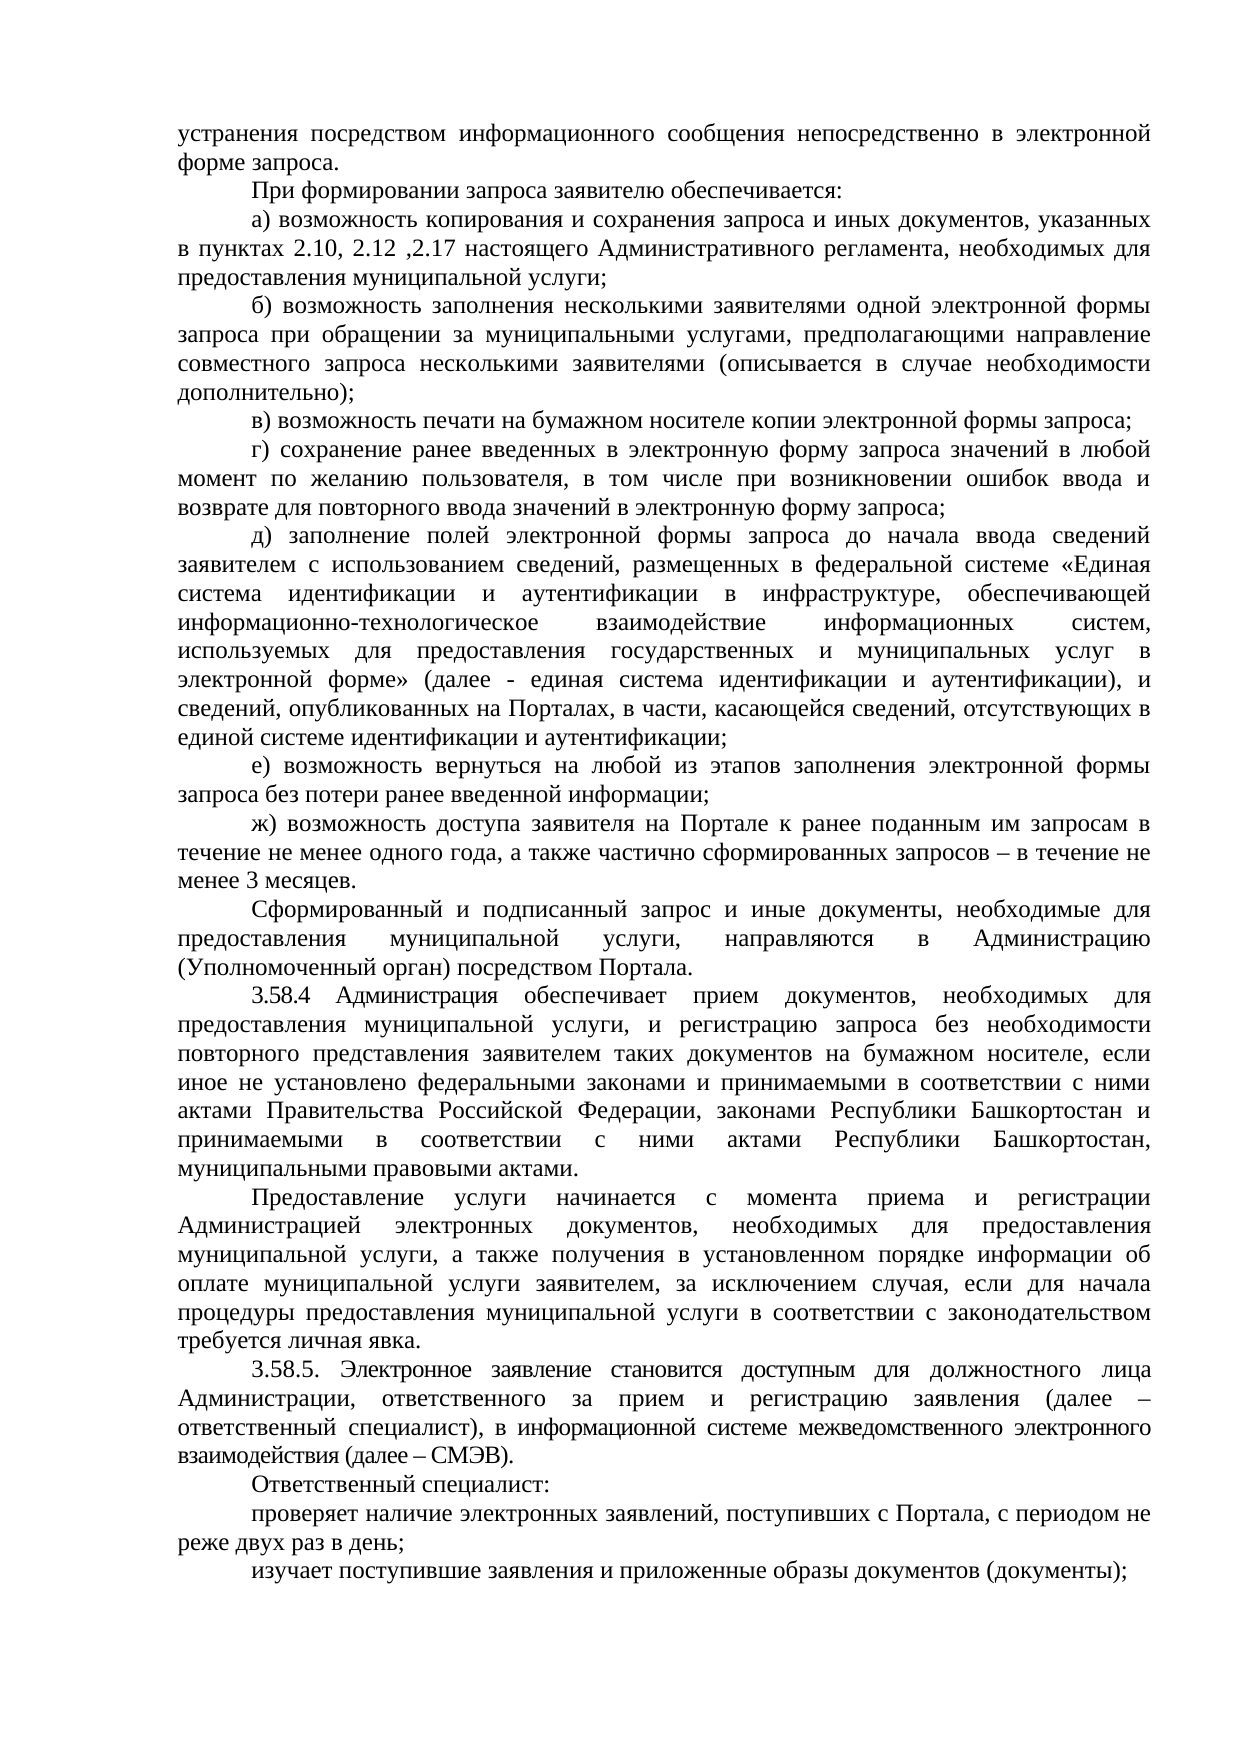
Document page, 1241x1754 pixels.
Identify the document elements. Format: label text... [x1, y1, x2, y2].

text изучает поступившие заявления и приложенные образы документов (документы); [177, 1556, 1152, 1584]
text а) возможность копирования и сохранения запроса и иных документов, указанных в пунктах 2.10, 2.12 ,2.17 настоящего Административного регламента, необходимых для предоставления муниципальной услуги; [177, 204, 1152, 291]
text проверяет наличие электронных заявлений, поступивших с Портала, с периодом не реже двух раз в день; [177, 1498, 1152, 1556]
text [177, 118, 1152, 176]
text е) возможность вернуться на любой из этапов заполнения электронной формы запроса без потери ранее введенной информации; [177, 751, 1152, 808]
text При формировании запроса заявителю обеспечивается: [177, 176, 1152, 204]
text 3.58.4 Администрация обеспечивает прием документов, необходимых для предоставления муниципальной услуги, и регистрацию запроса без необходимости повторного представления заявителем таких документов на бумажном носителе, если иное не установлено федеральными законами и принимаемыми в соответствии с ними актами Правительства Российской Федерации, законами Республики Башкортостан и принимаемыми в соответствии с ними актами Республики Башкортостан, муниципальными правовыми актами. [177, 981, 1152, 1182]
text ж) возможность доступа заявителя на Портале к ранее поданным им запросам в течение не менее одного года, а также частично сформированных запросов – в течение не менее 3 месяцев. [177, 808, 1152, 894]
text г) сохранение ранее введенных в электронную форму запроса значений в любой момент по желанию пользователя, в том числе при возникновении ошибок ввода и возврате для повторного ввода значений в электронную форму запроса; [177, 434, 1152, 521]
text Сформированный и подписанный запрос и иные документы, необходимые для предоставления муниципальной услуги, направляются в Администрацию (Уполномоченный орган) посредством Портала. [177, 894, 1152, 981]
text д) заполнение полей электронной формы запроса до начала ввода сведений заявителем с использованием сведений, размещенных в федеральной системе «Единая система идентификации и аутентификации в инфраструктуре, обеспечивающей информационно-технологическое взаимодействие информационных систем, используемых для предоставления государственных и муниципальных услуг в электронной форме» (далее - единая система идентификации и аутентификации), и сведений, опубликованных на Порталах, в части, касающейся сведений, отсутствующих в единой системе идентификации и аутентификации; [177, 521, 1152, 751]
text Предоставление услуги начинается с момента приема и регистрации Администрацией электронных документов, необходимых для предоставления муниципальной услуги, а также получения в установленном порядке информации об оплате муниципальной услуги заявителем, за исключением случая, если для начала процедуры предоставления муниципальной услуги в соответствии с законодательством требуется личная явка. [177, 1182, 1152, 1354]
text в) возможность печати на бумажном носителе копии электронной формы запроса; [177, 406, 1152, 434]
text Ответственный специалист: [177, 1469, 1152, 1498]
text б) возможность заполнения несколькими заявителями одной электронной формы запроса при обращении за муниципальными услугами, предполагающими направление совместного запроса несколькими заявителями (описывается в случае необходимости дополнительно); [177, 291, 1152, 406]
text 3.58.5. Электронное заявление становится доступным для должностного лица Администрации, ответственного за прием и регистрацию заявления (далее – ответственный специалист), в информационной системе межведомственного электронного взаимодействия (далее – СМЭВ). [177, 1354, 1152, 1469]
